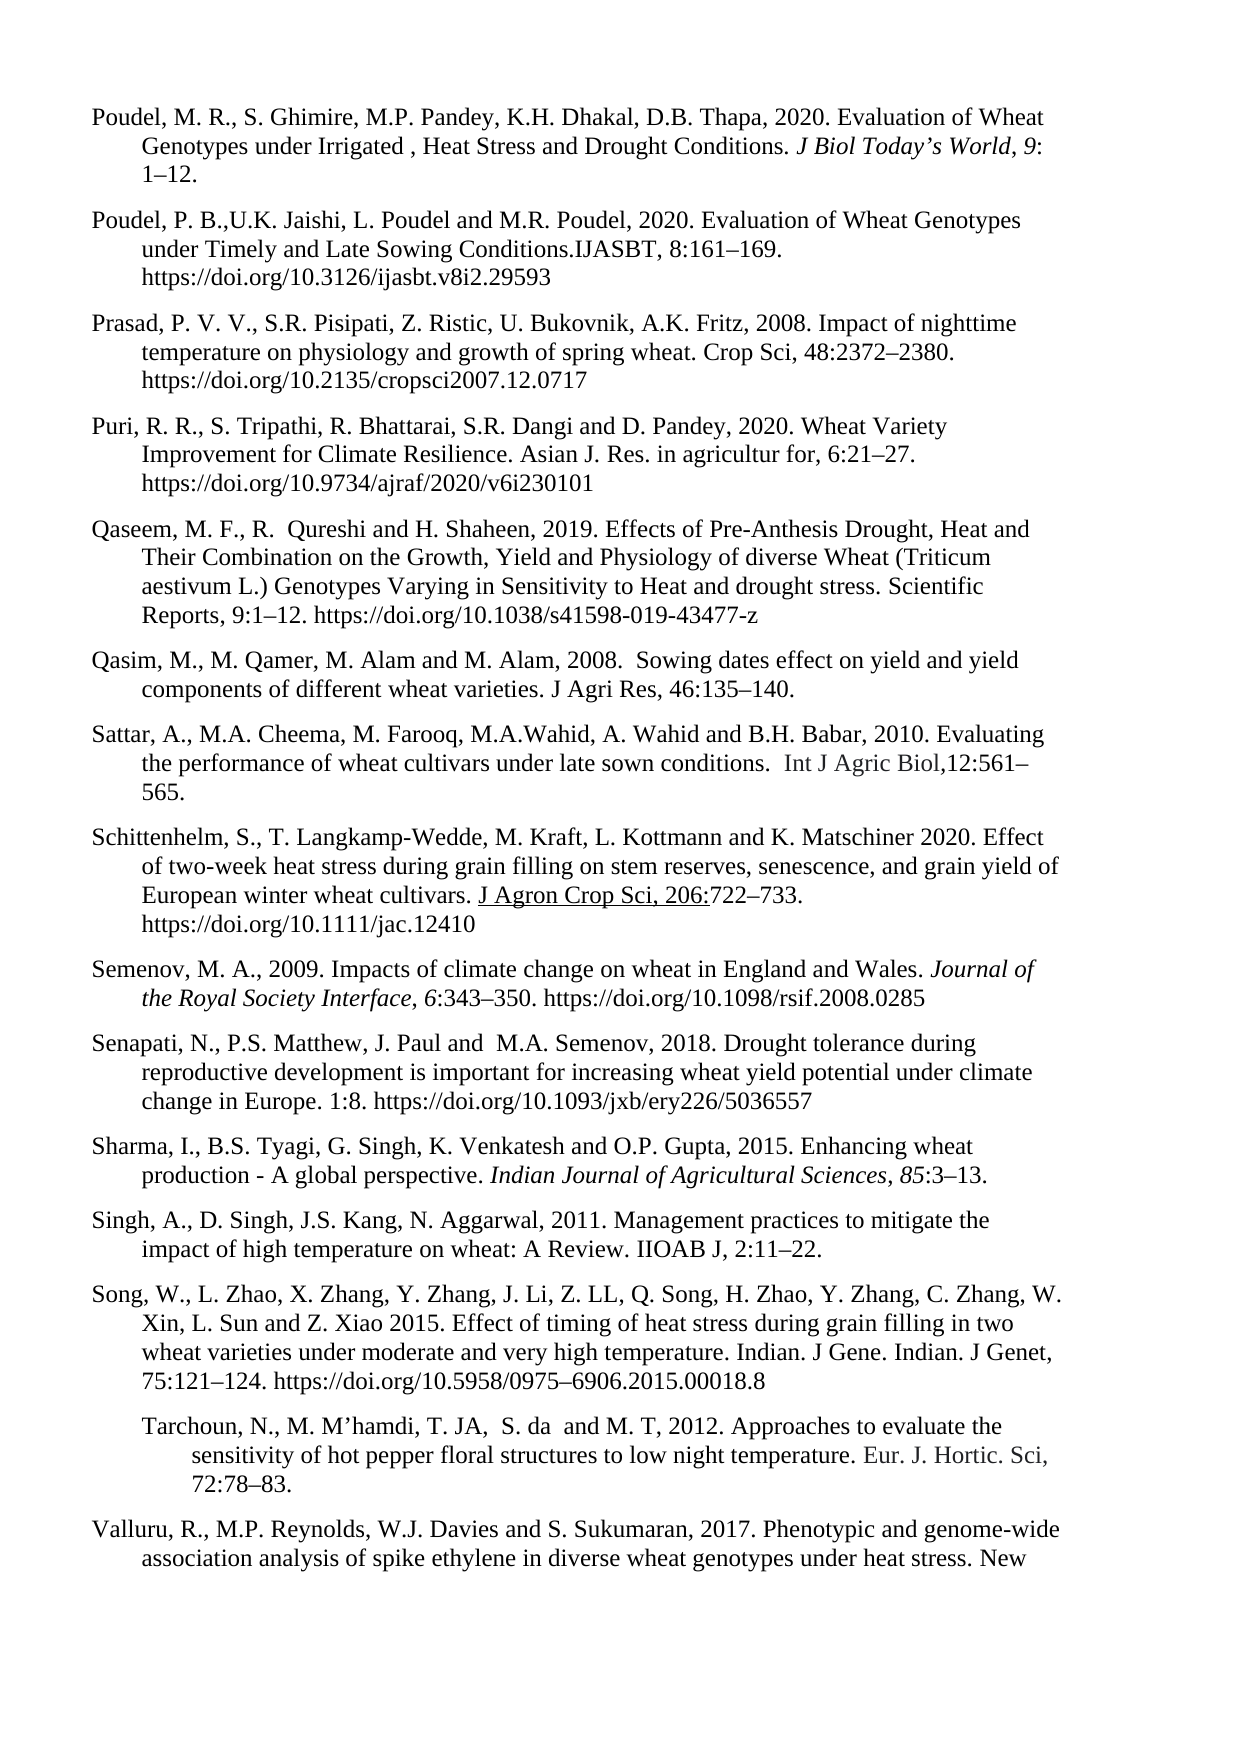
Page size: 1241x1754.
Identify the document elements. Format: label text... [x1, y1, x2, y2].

text Poudel, M. R., S. Ghimire, M.P. Pandey, K.H. Dhakal, D.B. Thapa, 2020. Evaluation of Wheat Genotypes under Irrigated , Heat Stress and Drought Conditions. J Biol Today’s World, 9: 1–12. [91, 102, 1063, 188]
text Semenov, M. A., 2009. Impacts of climate change on wheat in England and Wales. Journal of the Royal Society Interface, 6:343–350. https://doi.org/10.1098/rsif.2008.0285 [91, 954, 1063, 1012]
text Qasim, M., M. Qamer, M. Alam and M. Alam, 2008. Sowing dates effect on yield and yield components of different wheat varieties. J Agri Res, 46:135–140. [91, 645, 1063, 703]
text Sharma, I., B.S. Tyagi, G. Singh, K. Venkatesh and O.P. Gupta, 2015. Enhancing wheat production - A global perspective. Indian Journal of Agricultural Sciences, 85:3–13. [91, 1131, 1063, 1189]
text Qaseem, M. F., R. Qureshi and H. Shaheen, 2019. Effects of Pre-Anthesis Drought, Heat and Their Combination on the Growth, Yield and Physiology of diverse Wheat (Triticum aestivum L.) Genotypes Varying in Sensitivity to Heat and drought stress. Scientific Reports, 9:1–12. https://doi.org/10.1038/s41598-019-43477-z [91, 514, 1063, 629]
text Poudel, P. B.,U.K. Jaishi, L. Poudel and M.R. Poudel, 2020. Evaluation of Wheat Genotypes under Timely and Late Sowing Conditions.IJASBT, 8:161–169. https://doi.org/10.3126/ijasbt.v8i2.29593 [91, 205, 1063, 291]
text Sattar, A., M.A. Cheema, M. Farooq, M.A.Wahid, A. Wahid and B.H. Babar, 2010. Evaluating the performance of wheat cultivars under late sown conditions. Int J Agric Biol,12:561–565. [91, 719, 1063, 806]
text Singh, A., D. Singh, J.S. Kang, N. Aggarwal, 2011. Management practices to mitigate the impact of high temperature on wheat: A Review. IIOAB J, 2:11–22. [91, 1205, 1063, 1263]
text Senapati, N., P.S. Matthew, J. Paul and M.A. Semenov, 2018. Drought tolerance during reproductive development is important for increasing wheat yield potential under climate change in Europe. 1:8. https://doi.org/10.1093/jxb/ery226/5036557 [91, 1028, 1063, 1114]
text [91, 1514, 1063, 1572]
text Song, W., L. Zhao, X. Zhang, Y. Zhang, J. Li, Z. LL, Q. Song, H. Zhao, Y. Zhang, C. Zhang, W. Xin, L. Sun and Z. Xiao 2015. Effect of timing of heat stress during grain filling in two wheat varieties under moderate and very high temperature. Indian. J Gene. Indian. J Genet, 75:121–124. https://doi.org/10.5958/0975–6906.2015.00018.8 [91, 1279, 1063, 1394]
text Schittenhelm, S., T. Langkamp-Wedde, M. Kraft, L. Kottmann and K. Matschiner 2020. Effect of two-week heat stress during grain filling on stem reserves, senescence, and grain yield of European winter wheat cultivars. J Agron Crop Sci, 206:722–733. https://doi.org/10.1111/jac.12410 [91, 822, 1063, 937]
text Tarchoun, N., M. M’hamdi, T. JA, S. da and M. T, 2012. Approaches to evaluate the sensitivity of hot pepper floral structures to low night temperature. Eur. J. Hortic. Sci, 72:78–83. [141, 1411, 1063, 1497]
text Prasad, P. V. V., S.R. Pisipati, Z. Ristic, U. Bukovnik, A.K. Fritz, 2008. Impact of nighttime temperature on physiology and growth of spring wheat. Crop Sci, 48:2372–2380. https://doi.org/10.2135/cropsci2007.12.0717 [91, 308, 1063, 394]
text Puri, R. R., S. Tripathi, R. Bhattarai, S.R. Dangi and D. Pandey, 2020. Wheat Variety Improvement for Climate Resilience. Asian J. Res. in agricultur for, 6:21–27. https://doi.org/10.9734/ajraf/2020/v6i230101 [91, 411, 1063, 497]
